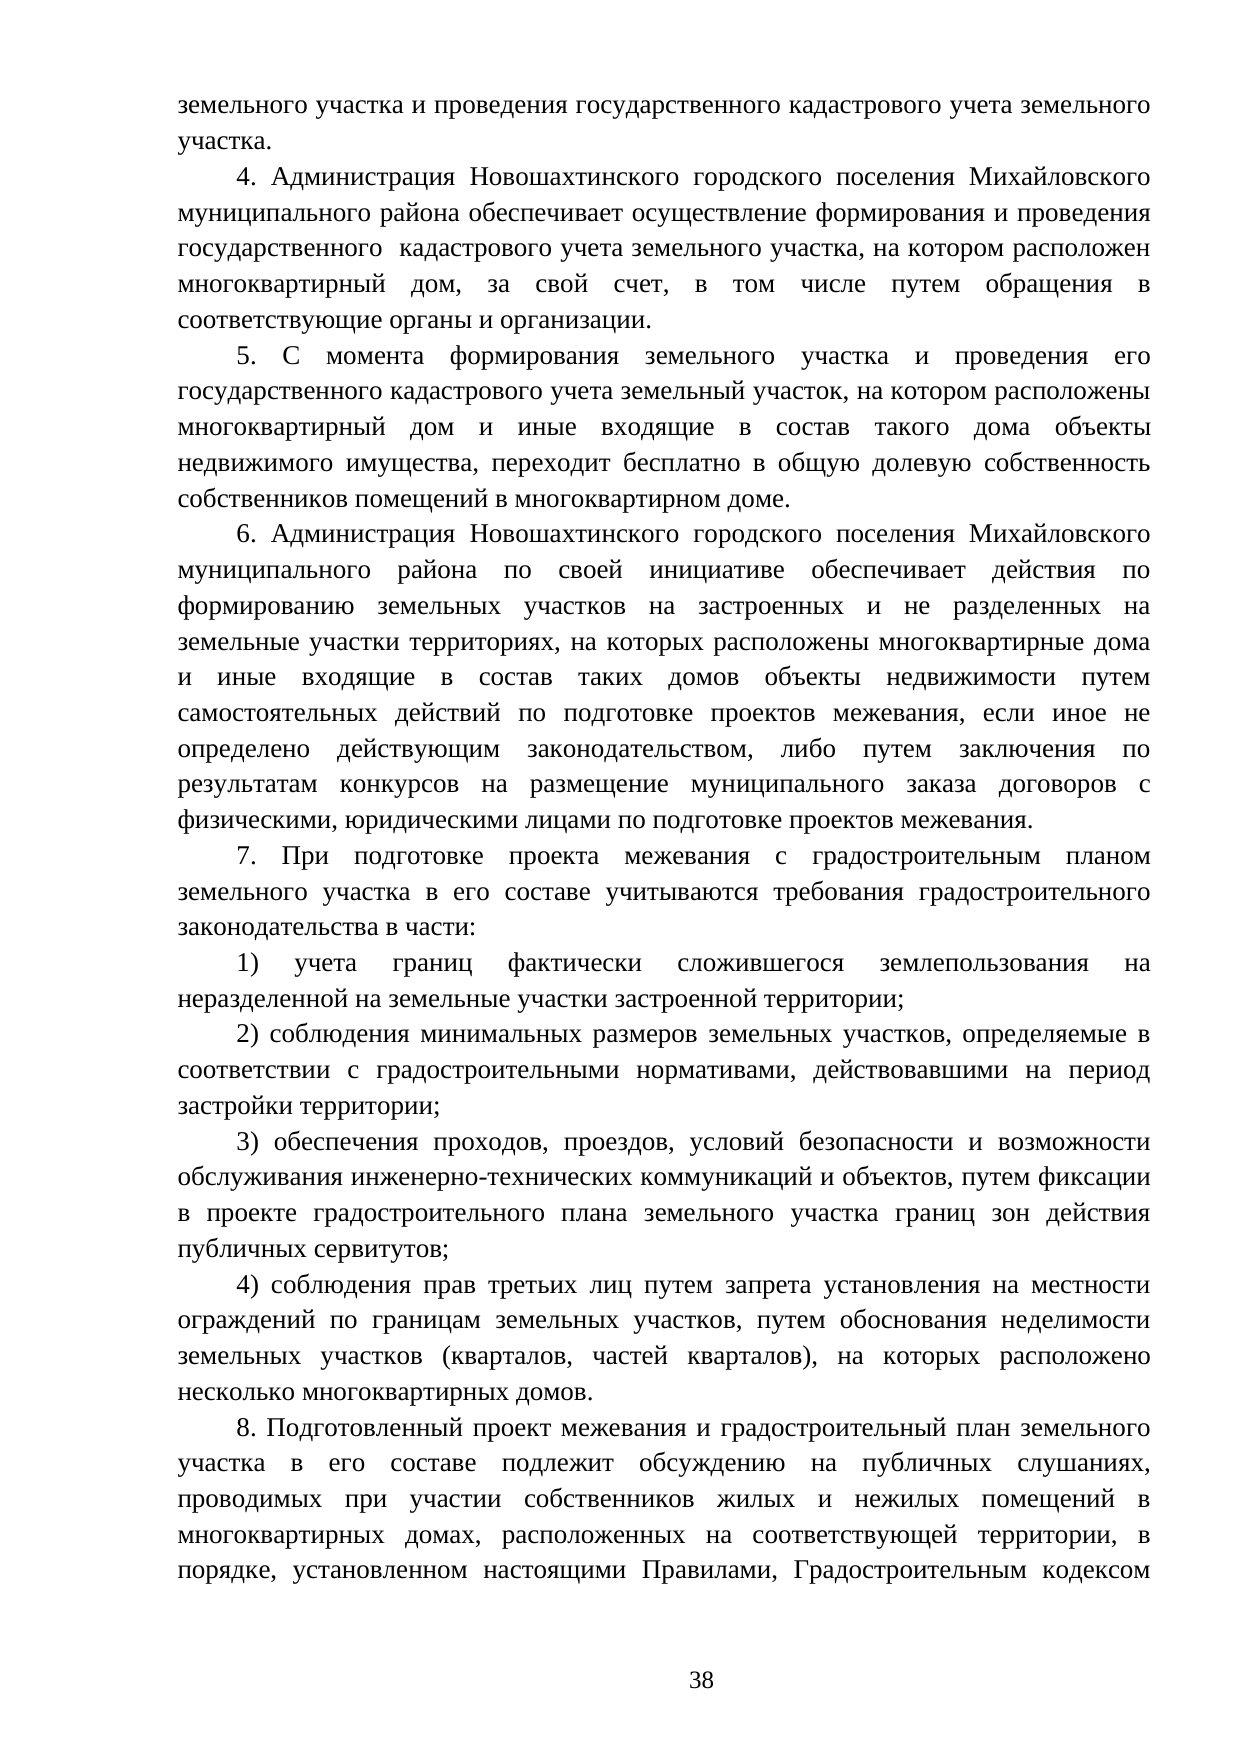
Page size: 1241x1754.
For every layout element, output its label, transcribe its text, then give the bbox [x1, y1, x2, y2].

text 4. Администрация Новошахтинского городского поселения Михайловского муниципального района обеспечивает осуществление формирования и проведения государственного кадастрового учета земельного участка, на котором расположен многоквартирный дом, за свой счет, в том числе путем обращения в соответствующие органы и организации. [177, 160, 1152, 334]
text 5. С момента формирования земельного участка и проведения его государственного кадастрового учета земельный участок, на котором расположены многоквартирный дом и иные входящие в состав такого дома объекты недвижимого имущества, переходит бесплатно в общую долевую собственность собственников помещений в многоквартирном доме. [177, 339, 1152, 513]
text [177, 89, 1152, 156]
text 7. При подготовке проекта межевания с градостроительным планом земельного участка в его составе учитываются требования градостроительного законодательства в части: [177, 839, 1152, 942]
text 6. Администрация Новошахтинского городского поселения Михайловского муниципального района по своей инициативе обеспечивает действия по формированию земельных участков на застроенных и не разделенных на земельные участки территориях, на которых расположены многоквартирные дома и иные входящие в состав таких домов объекты недвижимости путем самостоятельных действий по подготовке проектов межевания, если иное не определено действующим законодательством, либо путем заключения по результатам конкурсов на размещение муниципального заказа договоров с физическими, юридическими лицами по подготовке проектов межевания. [177, 517, 1152, 834]
text 1) учета границ фактически сложившегося землепользования на неразделенной на земельные участки застроенной территории; [177, 946, 1152, 1013]
text 4) соблюдения прав третьих лиц путем запрета установления на местности ограждений по границам земельных участков, путем обоснования неделимости земельных участков (кварталов, частей кварталов), на которых расположено несколько многоквартирных домов. [177, 1268, 1152, 1406]
text 2) соблюдения минимальных размеров земельных участков, определяемые в соответствии с градостроительными нормативами, действовавшими на период застройки территории; [177, 1018, 1152, 1120]
text 3) обеспечения проходов, проездов, условий безопасности и возможности обслуживания инженерно-технических коммуникаций и объектов, путем фиксации в проекте градостроительного плана земельного участка границ зон действия публичных сервитутов; [177, 1125, 1152, 1263]
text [177, 1411, 1152, 1585]
